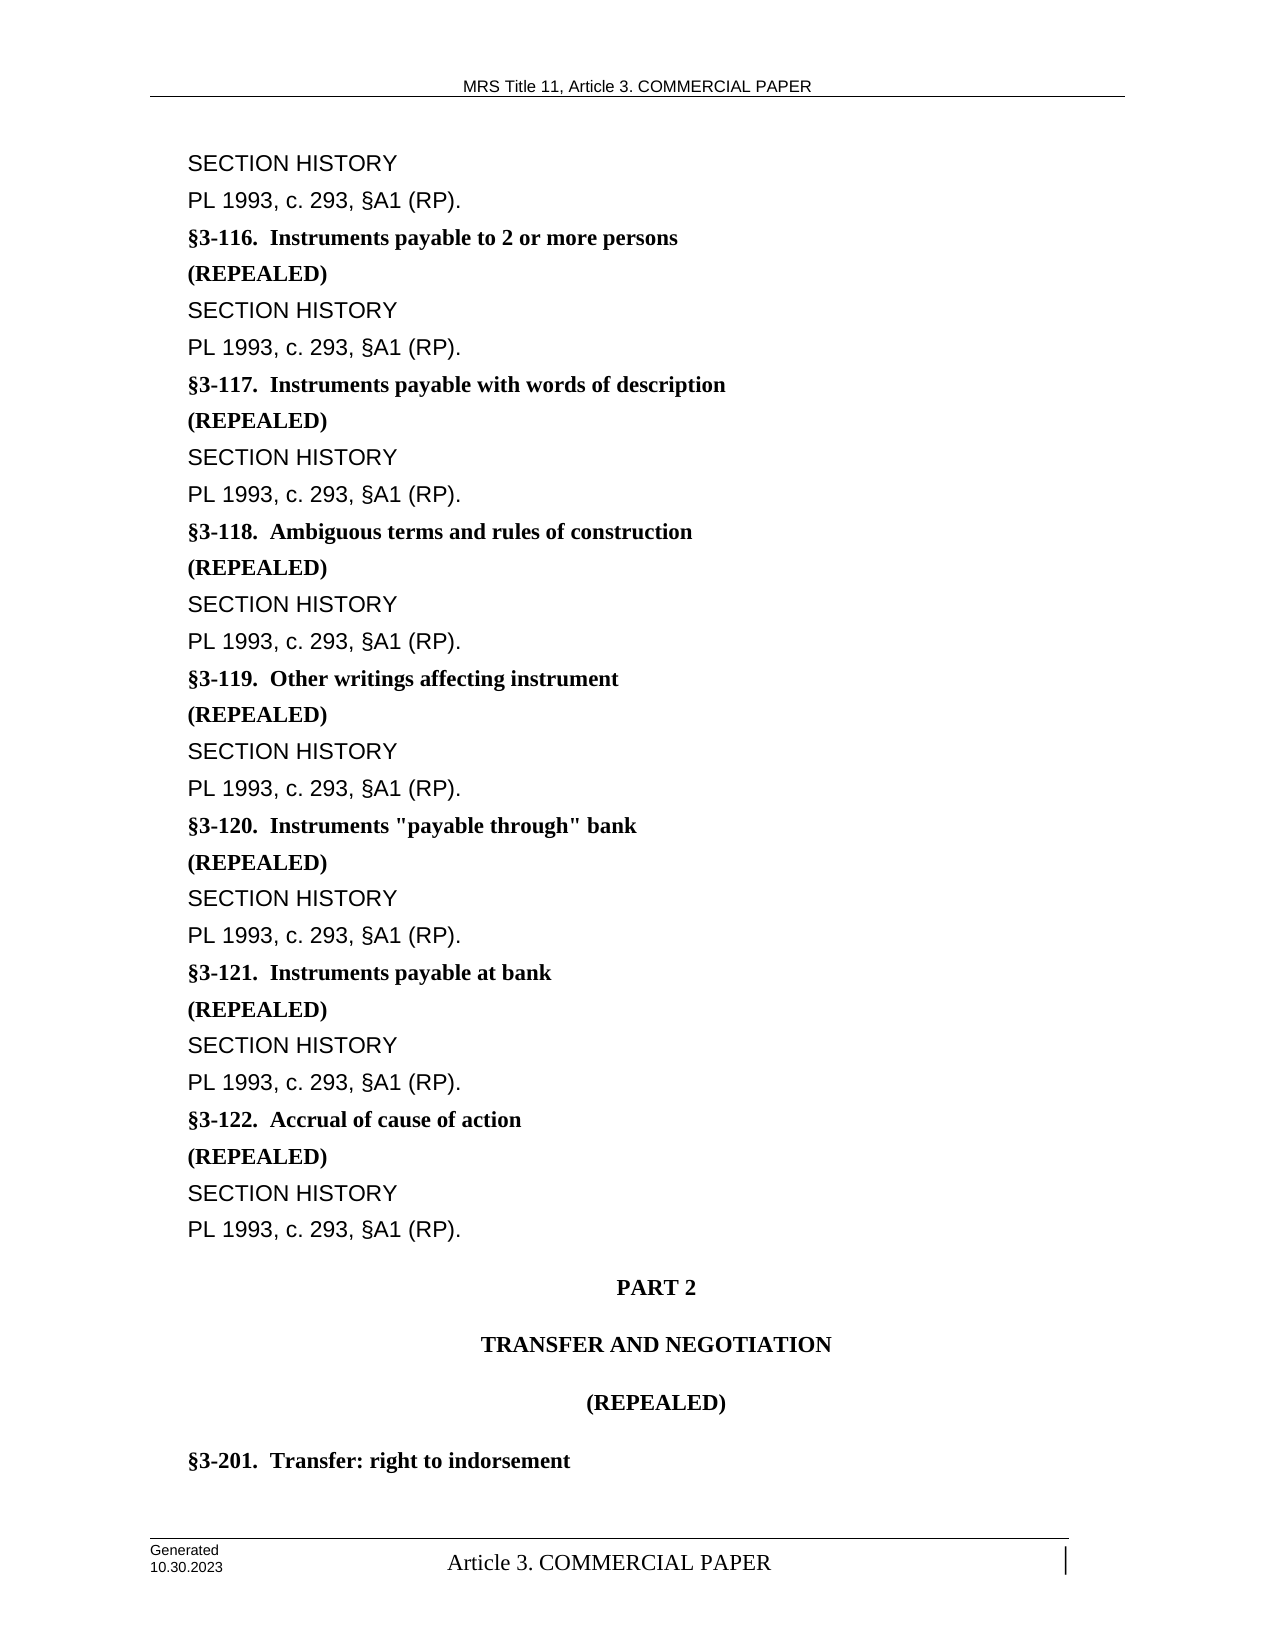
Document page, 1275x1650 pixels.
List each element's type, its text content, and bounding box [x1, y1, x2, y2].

text (REPEALED) [187, 1389, 1125, 1416]
text §3-116. Instruments payable to 2 or more persons [187, 223, 1125, 250]
text PL 1993, c. 293, §A1 (RP). [187, 628, 1125, 654]
text SECTION HISTORY [187, 150, 1125, 176]
text TRANSFER AND NEGOTIATION [187, 1332, 1125, 1358]
text §3-118. Ambiguous terms and rules of construction [187, 518, 1125, 544]
text SECTION HISTORY [187, 1032, 1125, 1059]
text PL 1993, c. 293, §A1 (RP). [187, 1216, 1125, 1243]
text §3-122. Accrual of cause of action [187, 1106, 1125, 1132]
text PL 1993, c. 293, §A1 (RP). [187, 922, 1125, 948]
text SECTION HISTORY [187, 1179, 1125, 1206]
text (REPEALED) [187, 702, 1125, 728]
text §3-117. Instruments payable with words of description [187, 371, 1125, 397]
text SECTION HISTORY [187, 297, 1125, 323]
text PART 2 [187, 1274, 1125, 1300]
text §3-121. Instruments payable at bank [187, 959, 1125, 985]
text SECTION HISTORY [187, 444, 1125, 471]
text PL 1993, c. 293, §A1 (RP). [187, 187, 1125, 213]
text (REPEALED) [187, 996, 1125, 1022]
text PL 1993, c. 293, §A1 (RP). [187, 1069, 1125, 1096]
text §3-201. Transfer: right to indorsement [187, 1447, 1125, 1473]
text §3-120. Instruments "payable through" bank [187, 812, 1125, 838]
text PL 1993, c. 293, §A1 (RP). [187, 775, 1125, 801]
text §3-119. Other writings affecting instrument [187, 665, 1125, 691]
text (REPEALED) [187, 260, 1125, 287]
text (REPEALED) [187, 407, 1125, 434]
text PL 1993, c. 293, §A1 (RP). [187, 334, 1125, 360]
text SECTION HISTORY [187, 738, 1125, 765]
text (REPEALED) [187, 849, 1125, 875]
text SECTION HISTORY [187, 885, 1125, 912]
text (REPEALED) [187, 554, 1125, 581]
text (REPEALED) [187, 1143, 1125, 1169]
text PL 1993, c. 293, §A1 (RP). [187, 481, 1125, 507]
text SECTION HISTORY [187, 591, 1125, 618]
